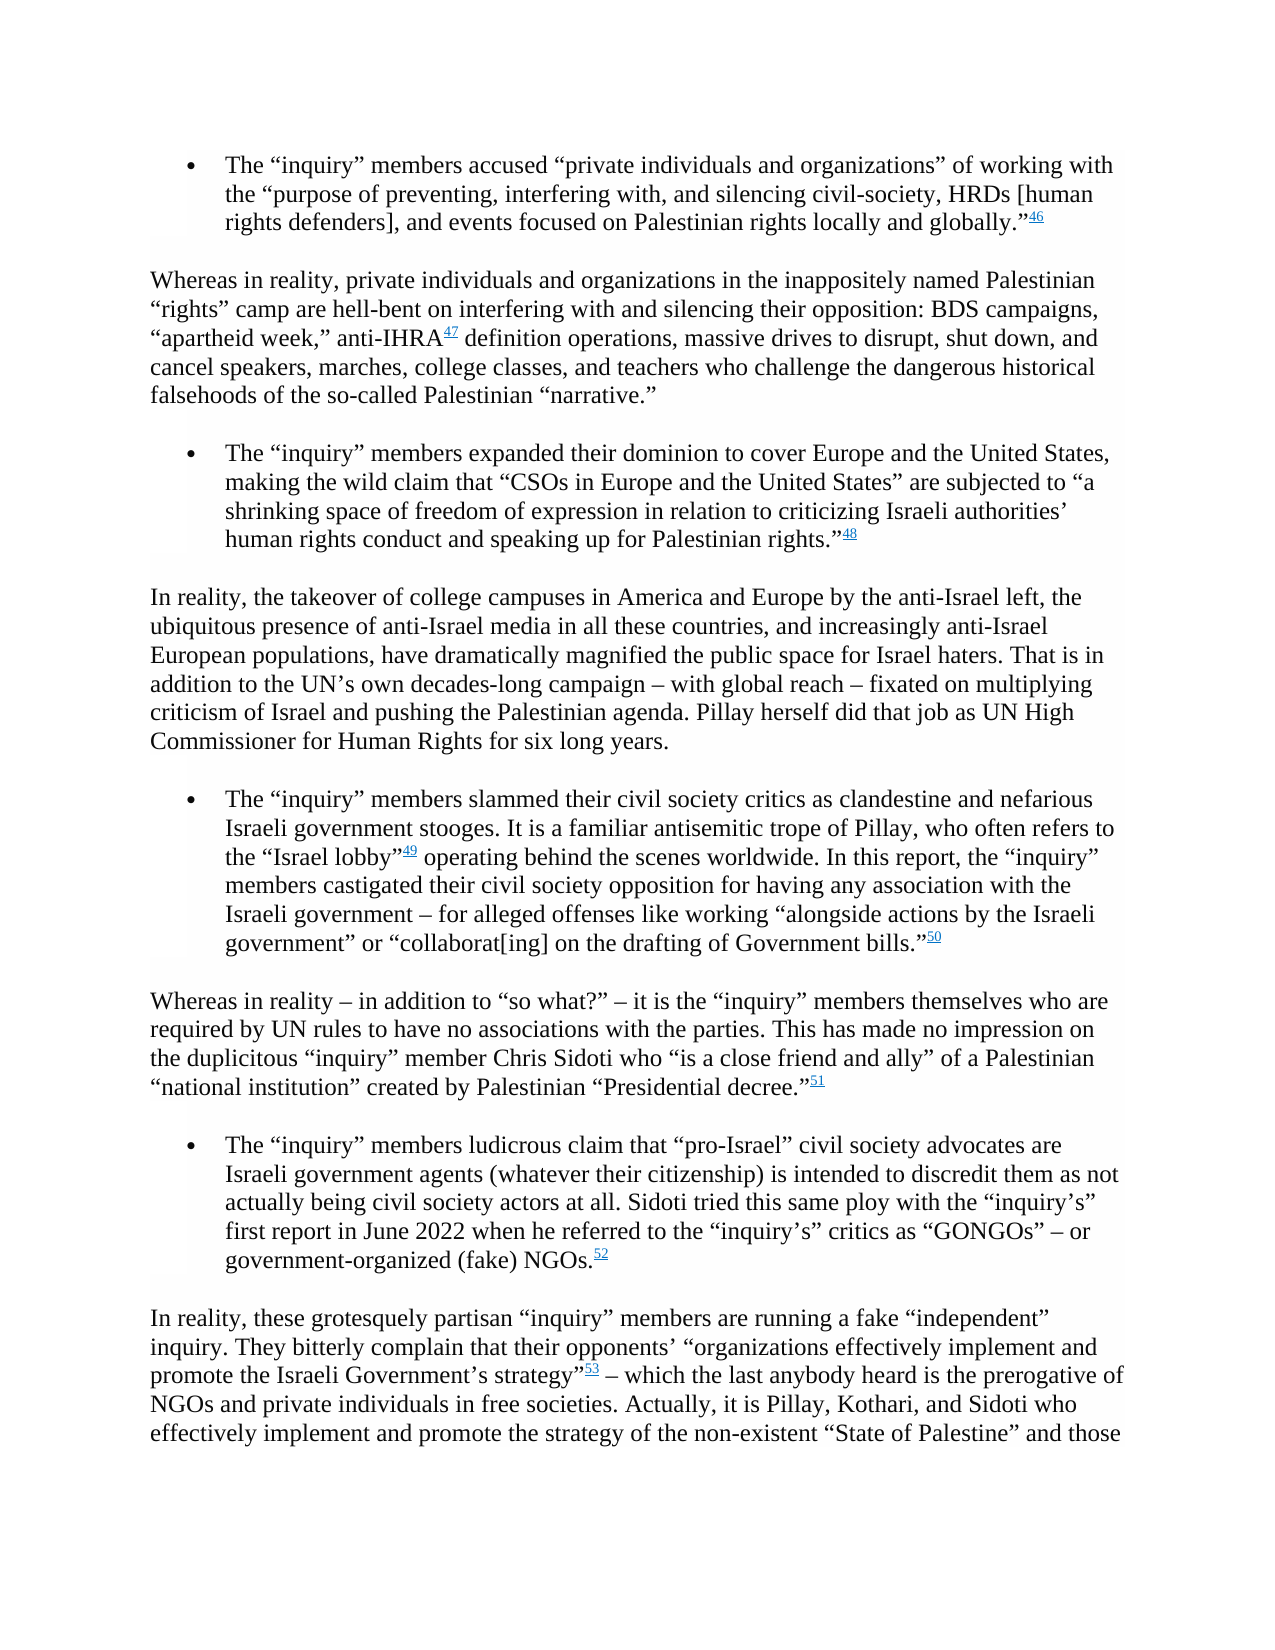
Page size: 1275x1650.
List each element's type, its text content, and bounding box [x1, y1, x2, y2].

text In reality, the takeover of college campuses in America and Europe by the anti-Israel left, the ubiquitous presence of anti-Israel media in all these countries, and increasingly anti-Israel European populations, have dramatically magnified the public space for Israel haters. That is in addition to the UN’s own decades-long campaign – with global reach – fixated on multiplying criticism of Israel and pushing the Palestinian agenda. Pillay herself did that job as UN High Commissioner for Human Rights for six long years. [150, 582, 1125, 755]
list The “inquiry” members accused “private individuals and organizations” of working with the “purpose of preventing, interfering with, and silencing civil-society, HRDs [human rights defenders], and events focused on Palestinian rights locally and globally.”46 [187, 150, 1125, 236]
list The “inquiry” members slammed their civil society critics as clandestine and nefarious Israeli government stooges. It is a familiar antisemitic trope of Pillay, who often refers to the “Israel lobby”49 operating behind the scenes worldwide. In this report, the “inquiry” members castigated their civil society opposition for having any association with the Israeli government – for alleged offenses like working “alongside actions by the Israeli government” or “collaborat[ing] on the drafting of Government bills.”50 [187, 784, 1125, 957]
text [150, 1303, 1125, 1447]
text Whereas in reality, private individuals and organizations in the inappositely named Palestinian “rights” camp are hell-bent on interfering with and silencing their opposition: BDS campaigns, “apartheid week,” anti-IHRA47 definition operations, massive drives to disrupt, shut down, and cancel speakers, marches, college classes, and teachers who challenge the dangerous historical falsehoods of the so-called Palestinian “narrative.” [150, 265, 1125, 409]
text Whereas in reality – in addition to “so what?” – it is the “inquiry” members themselves who are required by UN rules to have no associations with the parties. This has made no impression on the duplicitous “inquiry” member Chris Sidoti who “is a close friend and ally” of a Palestinian “national institution” created by Palestinian “Presidential decree.”51 [150, 986, 1125, 1101]
list The “inquiry” members expanded their dominion to cover Europe and the United States, making the wild claim that “CSOs in Europe and the United States” are subjected to “a shrinking space of freedom of expression in relation to criticizing Israeli authorities’ human rights conduct and speaking up for Palestinian rights.”48 [187, 438, 1125, 553]
list The “inquiry” members ludicrous claim that “pro-Israel” civil society advocates are Israeli government agents (whatever their citizenship) is intended to discredit them as not actually being civil society actors at all. Sidoti tried this same ploy with the “inquiry’s” first report in June 2022 when he referred to the “inquiry’s” critics as “GONGOs” – or government-organized (fake) NGOs.52 [187, 1130, 1125, 1274]
